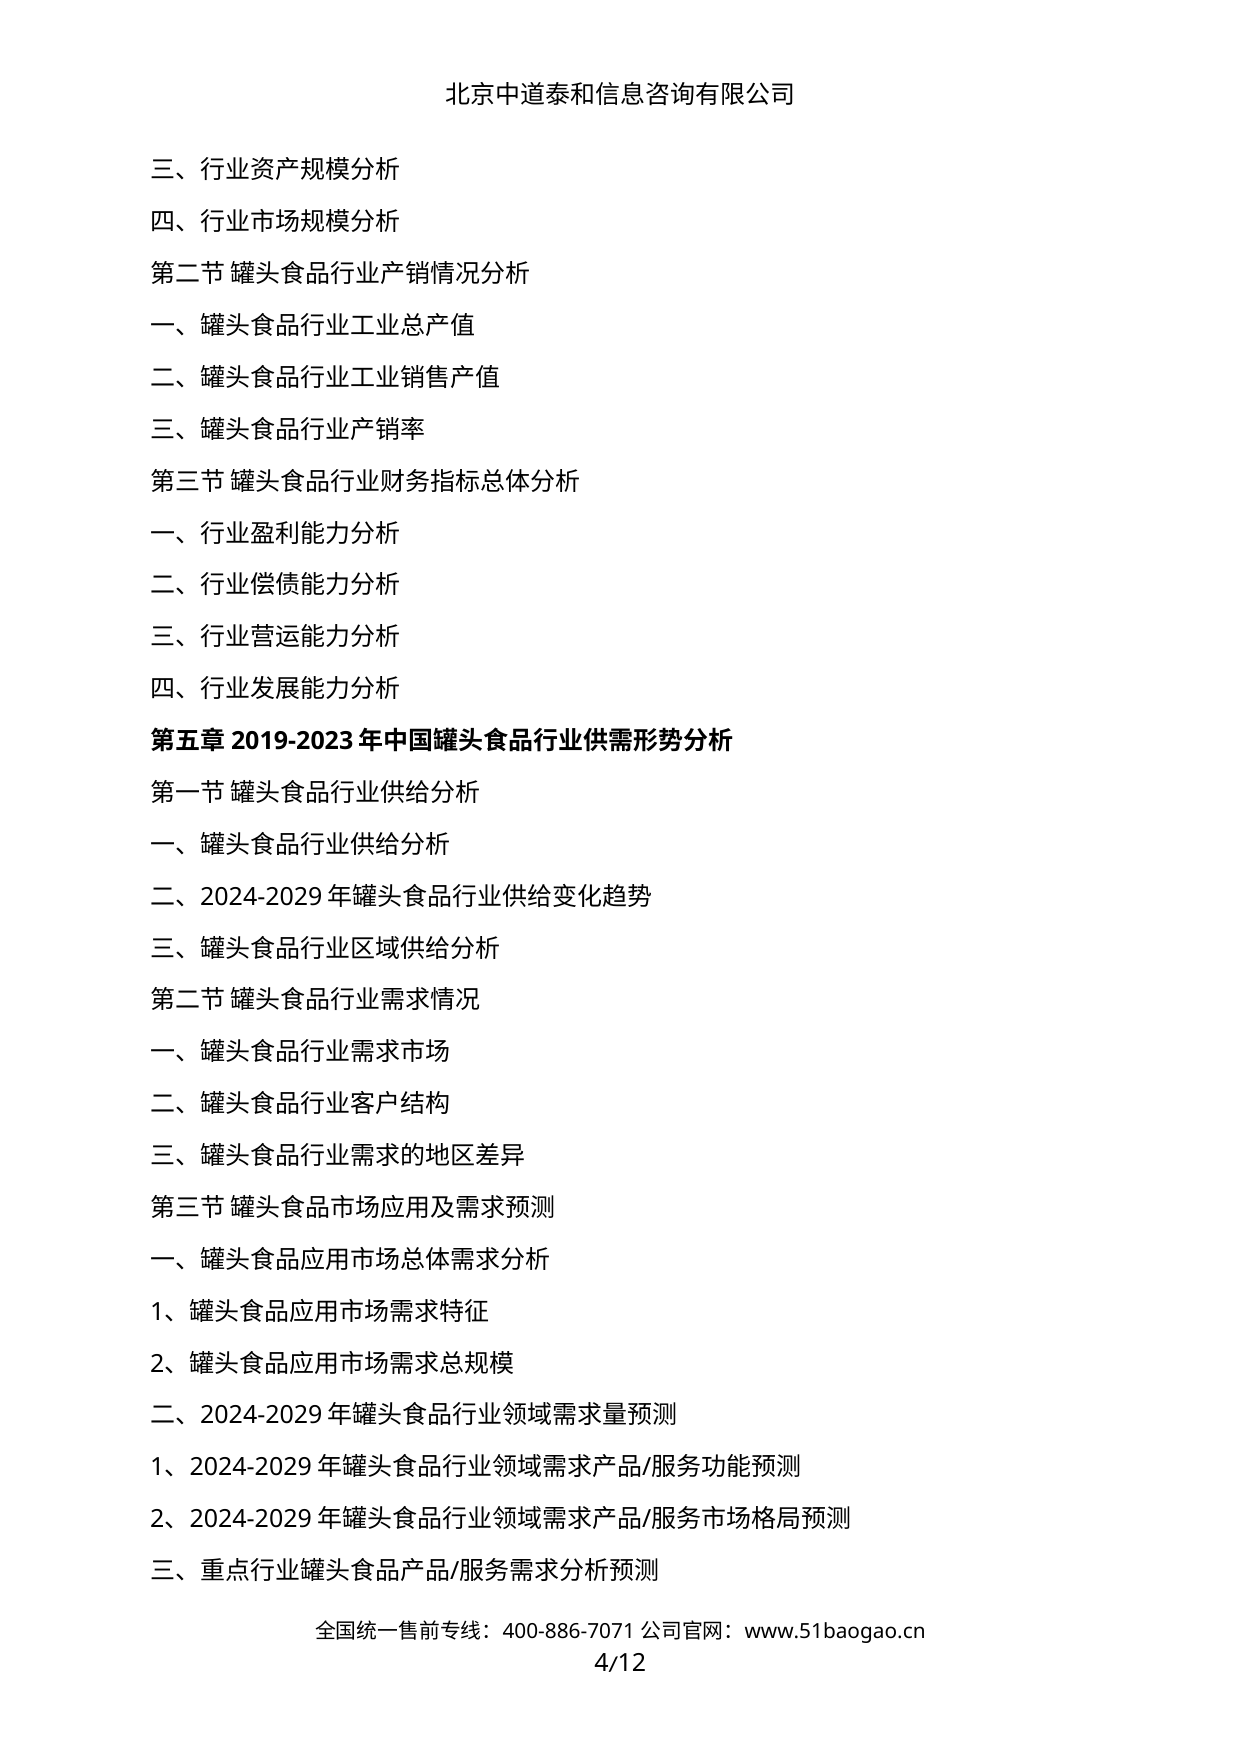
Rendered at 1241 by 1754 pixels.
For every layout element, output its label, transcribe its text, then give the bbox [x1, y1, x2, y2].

text 1、罐头食品应用市场需求特征 [150, 1291, 1090, 1327]
text 二、罐头食品行业工业销售产值 [150, 357, 1090, 394]
text 二、行业偿债能力分析 [150, 565, 1090, 601]
text 一、罐头食品行业供给分析 [150, 824, 1090, 861]
text 第二节 罐头食品行业产销情况分析 [150, 254, 1090, 290]
text 三、罐头食品行业需求的地区差异 [150, 1136, 1090, 1172]
text 第一节 罐头食品行业供给分析 [150, 772, 1090, 809]
text 2、2024-2029年罐头食品行业领域需求产品/服务市场格局预测 [150, 1499, 1090, 1535]
text 三、罐头食品行业区域供给分析 [150, 928, 1090, 964]
text 2、罐头食品应用市场需求总规模 [150, 1343, 1090, 1379]
text 一、罐头食品行业工业总产值 [150, 306, 1090, 342]
text 第三节 罐头食品行业财务指标总体分析 [150, 461, 1090, 497]
text 第二节 罐头食品行业需求情况 [150, 980, 1090, 1016]
text 一、罐头食品应用市场总体需求分析 [150, 1239, 1090, 1276]
text 二、2024-2029年罐头食品行业供给变化趋势 [150, 876, 1090, 912]
text 三、重点行业罐头食品产品/服务需求分析预测 [150, 1551, 1090, 1587]
text 1、2024-2029年罐头食品行业领域需求产品/服务功能预测 [150, 1447, 1090, 1483]
text 一、罐头食品行业需求市场 [150, 1032, 1090, 1068]
text 第五章 2019-2023年中国罐头食品行业供需形势分析 [150, 721, 1090, 757]
text 三、行业营运能力分析 [150, 617, 1090, 653]
text 一、行业盈利能力分析 [150, 513, 1090, 549]
text 四、行业市场规模分析 [150, 202, 1090, 238]
text 三、行业资产规模分析 [150, 150, 1090, 186]
text 第三节 罐头食品市场应用及需求预测 [150, 1187, 1090, 1224]
text 二、2024-2029年罐头食品行业领域需求量预测 [150, 1395, 1090, 1431]
text 四、行业发展能力分析 [150, 669, 1090, 705]
text 二、罐头食品行业客户结构 [150, 1084, 1090, 1120]
text 三、罐头食品行业产销率 [150, 409, 1090, 446]
